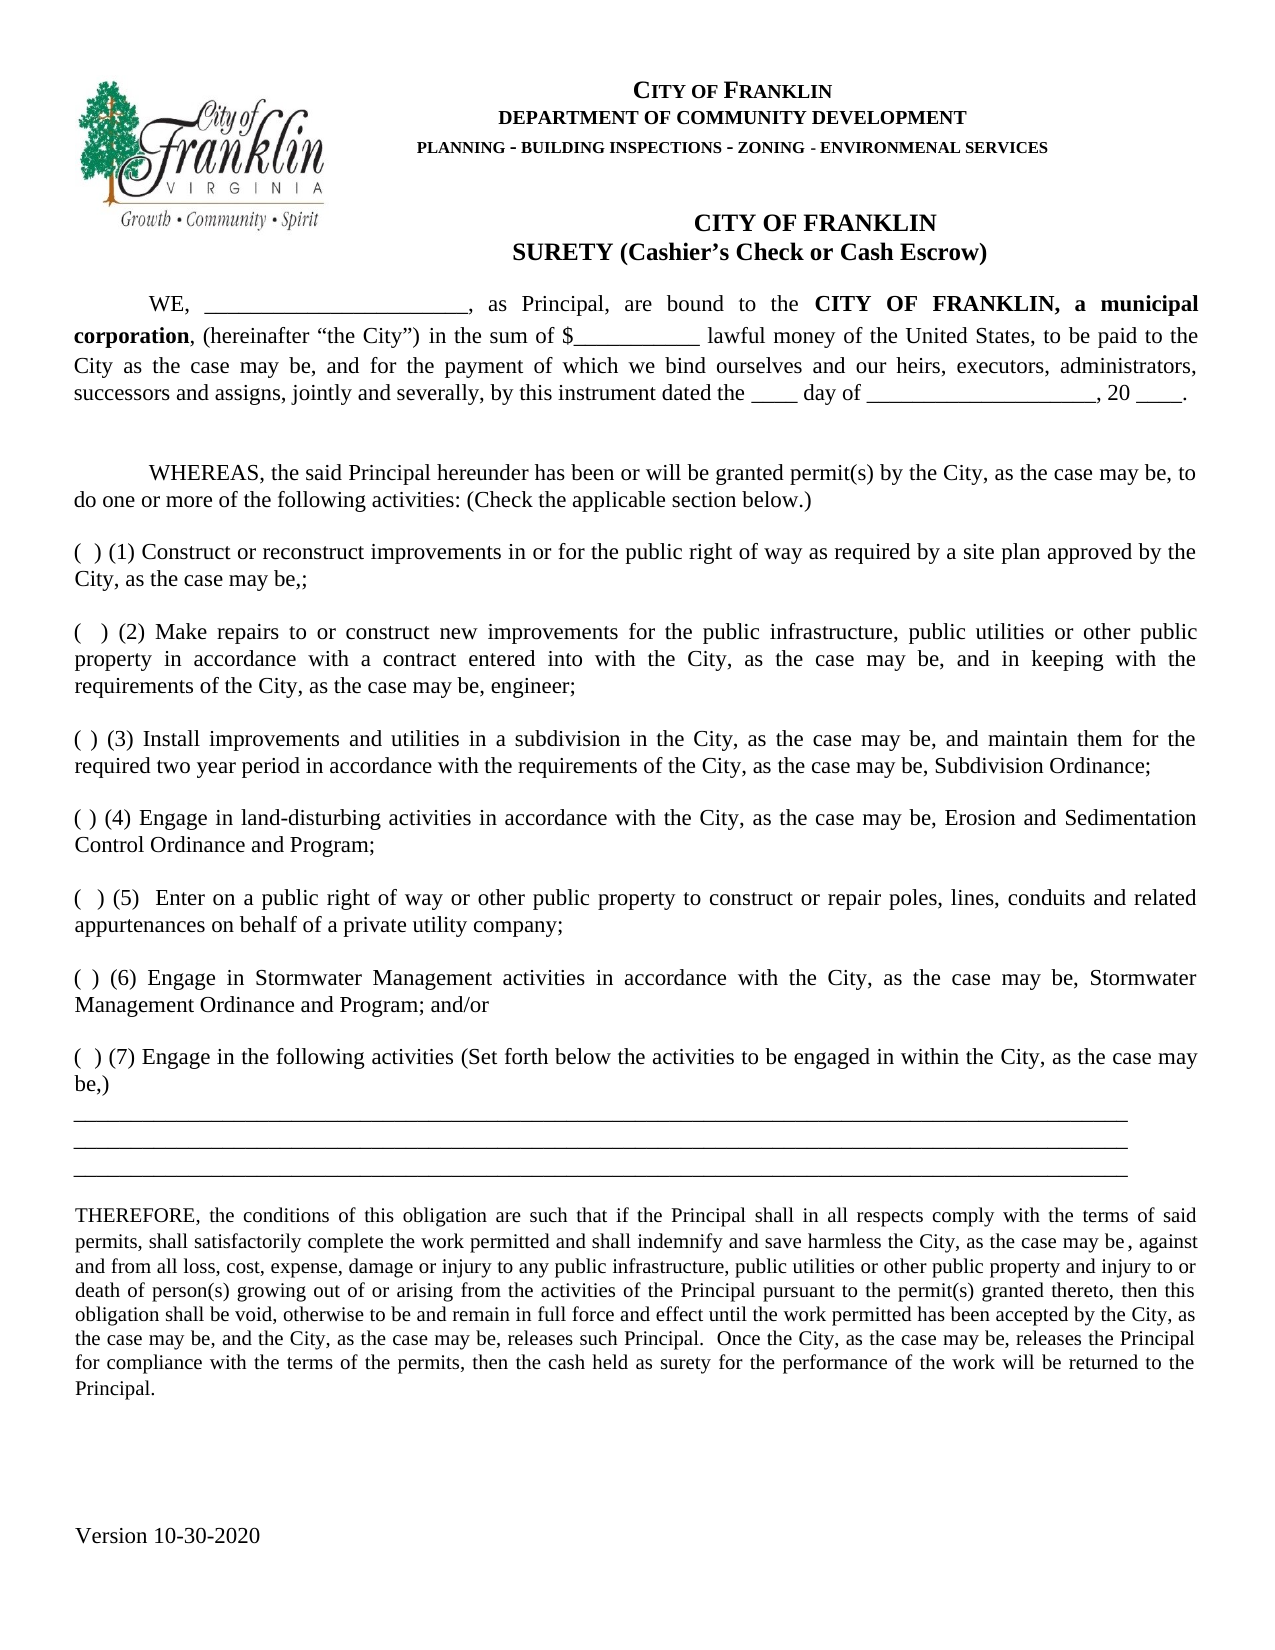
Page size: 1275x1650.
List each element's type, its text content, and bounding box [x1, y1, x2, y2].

text ( ) (5) Enter on a public right of way or other public property to construct or repair poles, lines, conduits and related appurtenances on behalf of a private utility company; [73, 884, 1199, 937]
text ____________________________________________________________________________________________ [73, 1098, 1199, 1124]
text ( ) (6) Engage in Stormwater Management activities in accordance with the City, as the case may be, Stormwater Management Ordinance and Program; and/or [73, 963, 1199, 1017]
text ( ) (3) Install improvements and utilities in a subdivision in the City, as the case may be, and maintain them for the required two year period in accordance with the requirements of the City, as the case may be, Subdivision Ordinance; [73, 725, 1199, 778]
text ( ) (2) Make repairs to or construct new improvements for the public infrastructure, public utilities or other public property in accordance with a contract entered into with the City, as the case may be, and in keeping with the requirements of the City, as the case may be, engineer; [73, 618, 1199, 699]
text ____________________________________________________________________________________________ [73, 1153, 1199, 1179]
text ( ) (7) Engage in the following activities (Set forth below the activities to be engaged in within the City, as the case may be,) [73, 1043, 1199, 1097]
text PLANNING - BUILDING INSPECTIONS - ZONING - ENVIRONMENAL SERVICES [337, 134, 1109, 158]
text WHEREAS, the said Principal hereunder has been or will be granted permit(s) by the City, as the case may be, to do one or more of the following activities: (Check the applicable section below.) [73, 459, 1199, 512]
text WE, _______________________, as Principal, are bound to the CITY OF FRANKLIN, a municipal corporation, (hereinafter “the City”) in the sum of $___________ lawful money of the United States, to be paid to the City as the case may be, and for the payment of which we bind ourselves and our heirs, executors, administrators, successors and assigns, jointly and severally, by this instrument dated the ____ day of ____________________, 20 ____. [73, 289, 1199, 405]
text ____________________________________________________________________________________________ [73, 1126, 1199, 1152]
text DEPARTMENT OF COMMUNITY DEVELOPMENT [337, 106, 1109, 129]
picture [75, 75, 337, 236]
text CITY OF FRANKLIN [337, 75, 1109, 104]
text ( ) (4) Engage in land-disturbing activities in accordance with the City, as the case may be, Erosion and Sedimentation Control Ordinance and Program; [73, 804, 1199, 858]
text CITY OF FRANKLIN SURETY (Cashier’s Check or Cash Escrow) [225, 208, 1125, 265]
text ( ) (1) Construct or reconstruct improvements in or for the public right of way as required by a site plan approved by the City, as the case may be,; [73, 538, 1199, 592]
text THEREFORE, the conditions of this obligation are such that if the Principal shall in all respects comply with the terms of said permits, shall satisfactorily complete the work permitted and shall indemnify and save harmless the City, as the case may be, against and from all loss, cost, expense, damage or injury to any public infrastructure, public utilities or other public property and injury to or death of person(s) growing out of or arising from the activities of the Principal pursuant to the permit(s) granted thereto, then this obligation shall be void, otherwise to be and remain in full force and effect until the work permitted has been accepted by the City, as the case may be, and the City, as the case may be, releases such Principal. Once the City, as the case may be, releases the Principal for compliance with the terms of the permits, then the cash held as surety for the performance of the work will be returned to the Principal. [75, 1203, 1198, 1401]
